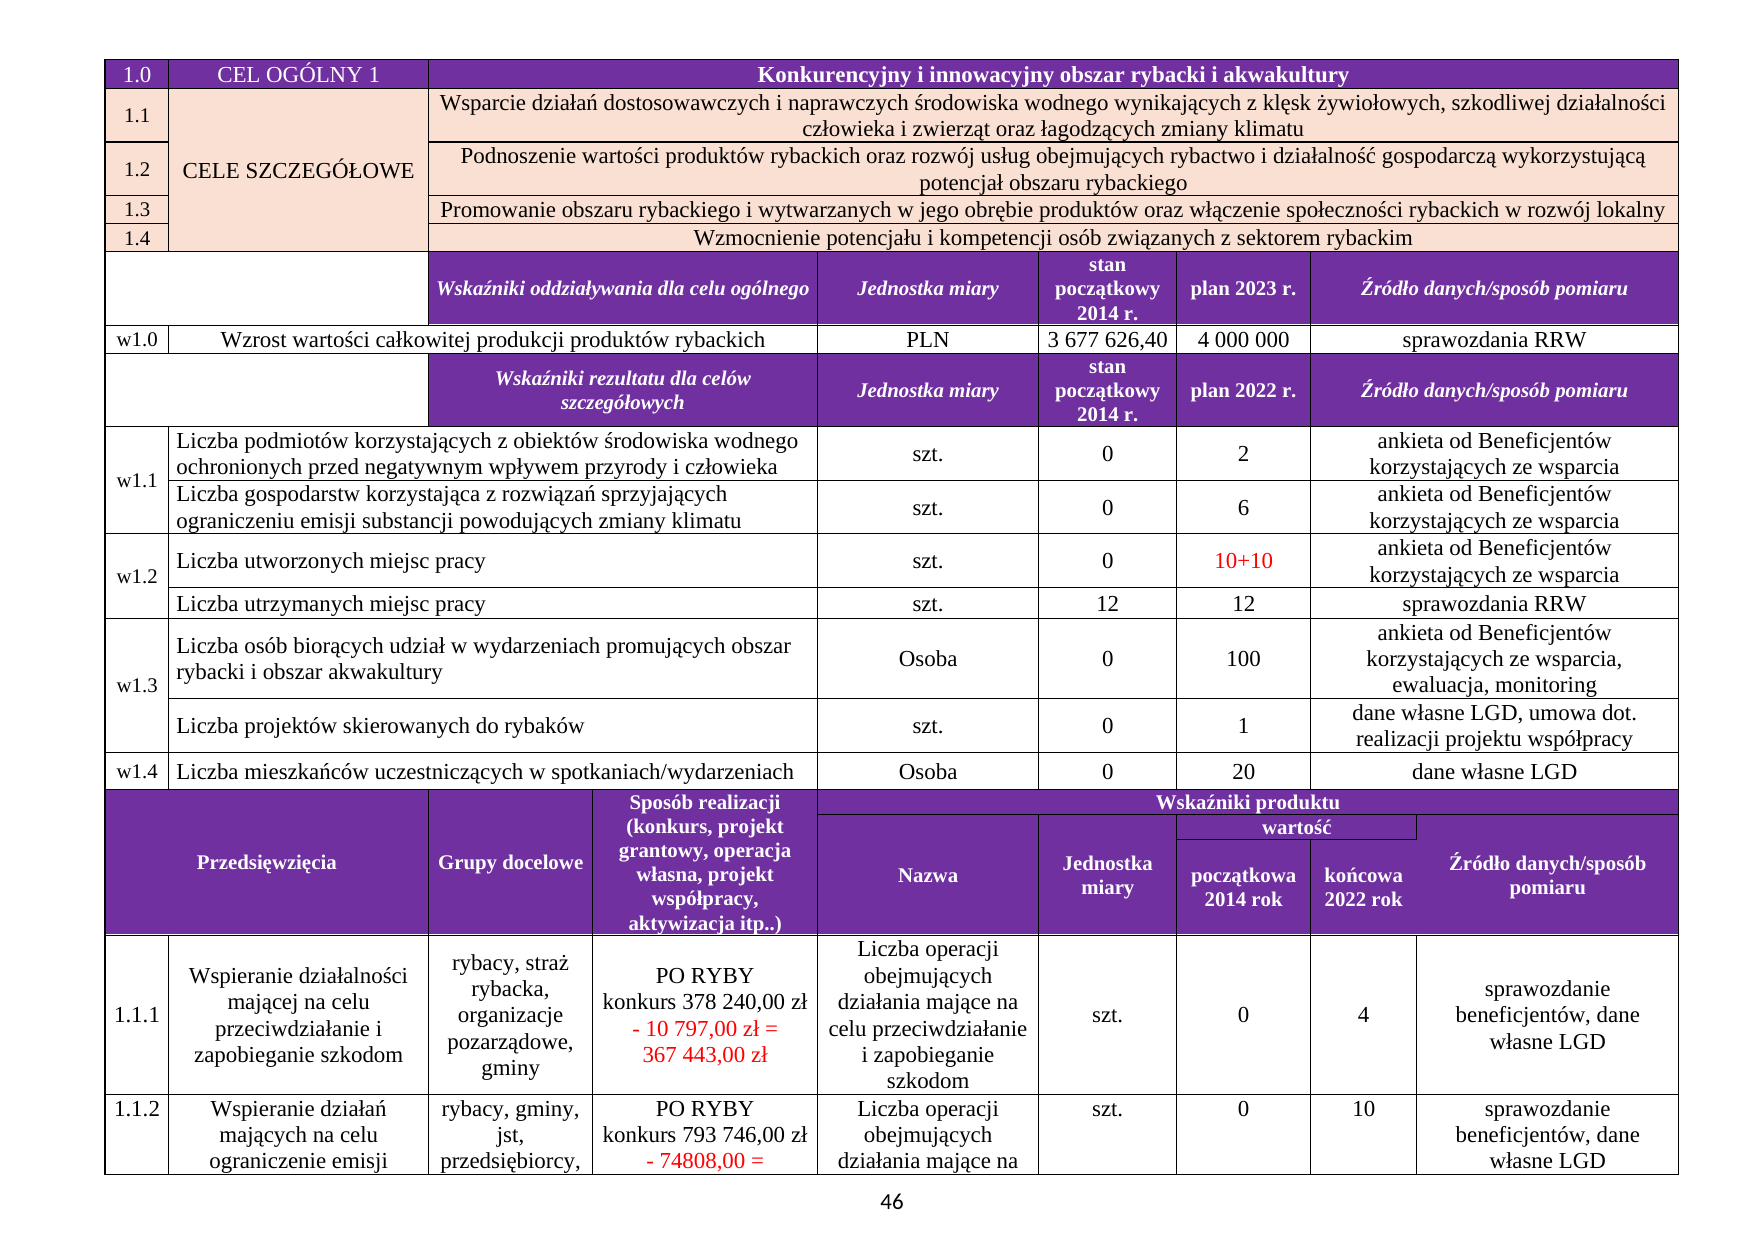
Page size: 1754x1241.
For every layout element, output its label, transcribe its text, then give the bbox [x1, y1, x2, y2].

table_cell plan 2023 r. [1177, 252, 1310, 324]
table_cell Jednostka miary [818, 354, 1038, 426]
table_cell [106, 354, 428, 426]
table_cell 12 [1177, 588, 1310, 618]
table_cell 20 [1177, 753, 1310, 789]
table_cell 1 [1177, 699, 1310, 752]
table_cell Liczba utrzymanych miejsc pracy [169, 588, 817, 618]
table_cell końcowa 2022 rok [1311, 840, 1416, 934]
table_cell Osoba [818, 753, 1038, 789]
table_cell szt. [1039, 1095, 1176, 1174]
table_cell Wskaźniki produktu [818, 790, 1678, 814]
table_cell 10+10 [1177, 534, 1310, 587]
table_cell Sposób realizacji (konkurs, projekt grantowy, operacja własna, projekt współpracy, aktywizacja itp..) [593, 790, 817, 934]
table_cell Liczba gospodarstw korzystająca z rozwiązań sprzyjających ograniczeniu emisji substancji powodujących zmiany klimatu [169, 481, 817, 533]
table_cell 1.1 [106, 89, 168, 141]
table_cell Promowanie obszaru rybackiego i wytwarzanych w jego obrębie produktów oraz włączenie społeczności rybackich w rozwój lokalny [429, 196, 1678, 223]
table_cell 12 [1039, 588, 1176, 618]
table_cell PLN [818, 326, 1038, 352]
table_cell Liczba utworzonych miejsc pracy [169, 534, 817, 587]
table_cell Grupy docelowe [429, 790, 592, 934]
table_cell sprawozdania RRW [1311, 326, 1678, 352]
table_cell 4 [1311, 936, 1416, 1094]
table_cell 0 [1039, 753, 1176, 789]
table_cell Osoba [818, 619, 1038, 698]
table_header CEL OGÓLNY 1 [169, 60, 428, 88]
table_cell stan początkowy 2014 r. [1039, 354, 1176, 426]
table_cell Podnoszenie wartości produktów rybackich oraz rozwój usług obejmujących rybactwo i działalność gospodarczą wykorzystującą potencjał obszaru rybackiego [429, 143, 1678, 195]
table_cell 100 [1177, 619, 1310, 698]
table_cell w1.0 [106, 326, 168, 352]
table_cell sprawozdania RRW [1311, 588, 1678, 618]
table_cell Wzrost wartości całkowitej produkcji produktów rybackich [169, 326, 817, 352]
table_cell szt. [818, 588, 1038, 618]
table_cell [169, 1095, 428, 1174]
table_cell w1.4 [106, 753, 168, 789]
table_cell rybacy, straż rybacka, organizacje pozarządowe, gminy [429, 936, 592, 1094]
table_cell 4 000 000 [1177, 326, 1310, 352]
table_cell Jednostka miary [1039, 815, 1176, 934]
table_cell Liczba podmiotów korzystających z obiektów środowiska wodnego ochronionych przed negatywnym wpływem przyrody i człowieka [169, 427, 817, 479]
table_cell 0 [1177, 1095, 1310, 1174]
table_cell 1.4 [106, 224, 168, 251]
table_cell 6 [1177, 481, 1310, 533]
table_cell w1.2 [106, 534, 168, 618]
table_cell Przedsięwzięcia [106, 790, 428, 934]
table_cell 0 [1039, 619, 1176, 698]
table_cell ankieta od Beneficjentów korzystających ze wsparcia [1311, 534, 1678, 587]
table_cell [818, 1095, 1038, 1174]
table_cell plan 2022 r. [1177, 354, 1310, 426]
table_cell szt. [818, 534, 1038, 587]
table_cell sprawozdanie beneficjentów, dane własne LGD [1417, 936, 1678, 1094]
table_cell wartość [1177, 815, 1416, 839]
table_cell CELE SZCZEGÓŁOWE [169, 89, 428, 251]
table_cell 10 [1311, 1095, 1416, 1174]
table_cell [106, 252, 428, 324]
table_cell 3 677 626,40 [1039, 326, 1176, 352]
table_cell Liczba operacji obejmujących działania mające na celu przeciwdziałanie i zapobieganie szkodom [818, 936, 1038, 1094]
table_cell 0 [1177, 936, 1310, 1094]
table_cell dane własne LGD, umowa dot. realizacji projektu współpracy [1311, 699, 1678, 752]
table_cell Liczba osób biorących udział w wydarzeniach promujących obszar rybacki i obszar akwakultury [169, 619, 817, 698]
table_cell szt. [1039, 936, 1176, 1094]
table_cell 0 [1039, 699, 1176, 752]
table_cell Źródło danych/sposób pomiaru [1416, 815, 1678, 934]
table_cell szt. [818, 699, 1038, 752]
table_cell szt. [818, 427, 1038, 479]
table_cell dane własne LGD [1311, 753, 1678, 789]
table_cell 2 [1177, 427, 1310, 479]
table_cell w1.3 [106, 619, 168, 752]
table_cell 1.3 [106, 196, 168, 223]
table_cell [593, 1095, 817, 1174]
table_cell PO RYBY konkurs 378 240,00 zł - 10 797,00 zł = 367 443,00 zł [593, 936, 817, 1094]
table_cell Wspieranie działalności mającej na celu przeciwdziałanie i zapobieganie szkodom [169, 936, 428, 1094]
table_cell Wskaźniki oddziaływania dla celu ogólnego [429, 252, 817, 324]
table_cell początkowa 2014 rok [1177, 840, 1310, 934]
table_cell 0 [1039, 427, 1176, 479]
table_cell stan początkowy 2014 r. [1039, 252, 1176, 324]
table_cell 1.1.2 [106, 1095, 168, 1174]
table_cell w1.1 [106, 427, 168, 533]
table_cell 1.1.1 [106, 936, 168, 1094]
table_cell 0 [1039, 481, 1176, 533]
table_cell Źródło danych/sposób pomiaru [1311, 354, 1678, 426]
table_cell Wsparcie działań dostosowawczych i naprawczych środowiska wodnego wynikających z klęsk żywiołowych, szkodliwej działalności człowieka i zwierząt oraz łagodzących zmiany klimatu [429, 89, 1678, 141]
table_cell Nazwa [818, 815, 1038, 934]
table_cell 1.2 [106, 143, 168, 195]
table_cell Liczba mieszkańców uczestniczących w spotkaniach/wydarzeniach [169, 753, 817, 789]
table_cell ankieta od Beneficjentów korzystających ze wsparcia, ewaluacja, monitoring [1311, 619, 1678, 698]
table_header 1.0 [106, 60, 168, 88]
table_header Konkurencyjny i innowacyjny obszar rybacki i akwakultury [429, 60, 1678, 88]
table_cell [429, 1095, 592, 1174]
table_cell 0 [1039, 534, 1176, 587]
table_cell Jednostka miary [818, 252, 1038, 324]
table_cell ankieta od Beneficjentów korzystających ze wsparcia [1311, 481, 1678, 533]
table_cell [1417, 1095, 1678, 1174]
table_cell ankieta od Beneficjentów korzystających ze wsparcia [1311, 427, 1678, 479]
table_cell Wskaźniki rezultatu dla celów szczegółowych [429, 354, 817, 426]
table_cell Liczba projektów skierowanych do rybaków [169, 699, 817, 752]
table_cell Wzmocnienie potencjału i kompetencji osób związanych z sektorem rybackim [429, 224, 1678, 251]
table_cell szt. [818, 481, 1038, 533]
table_cell Źródło danych/sposób pomiaru [1311, 252, 1678, 324]
